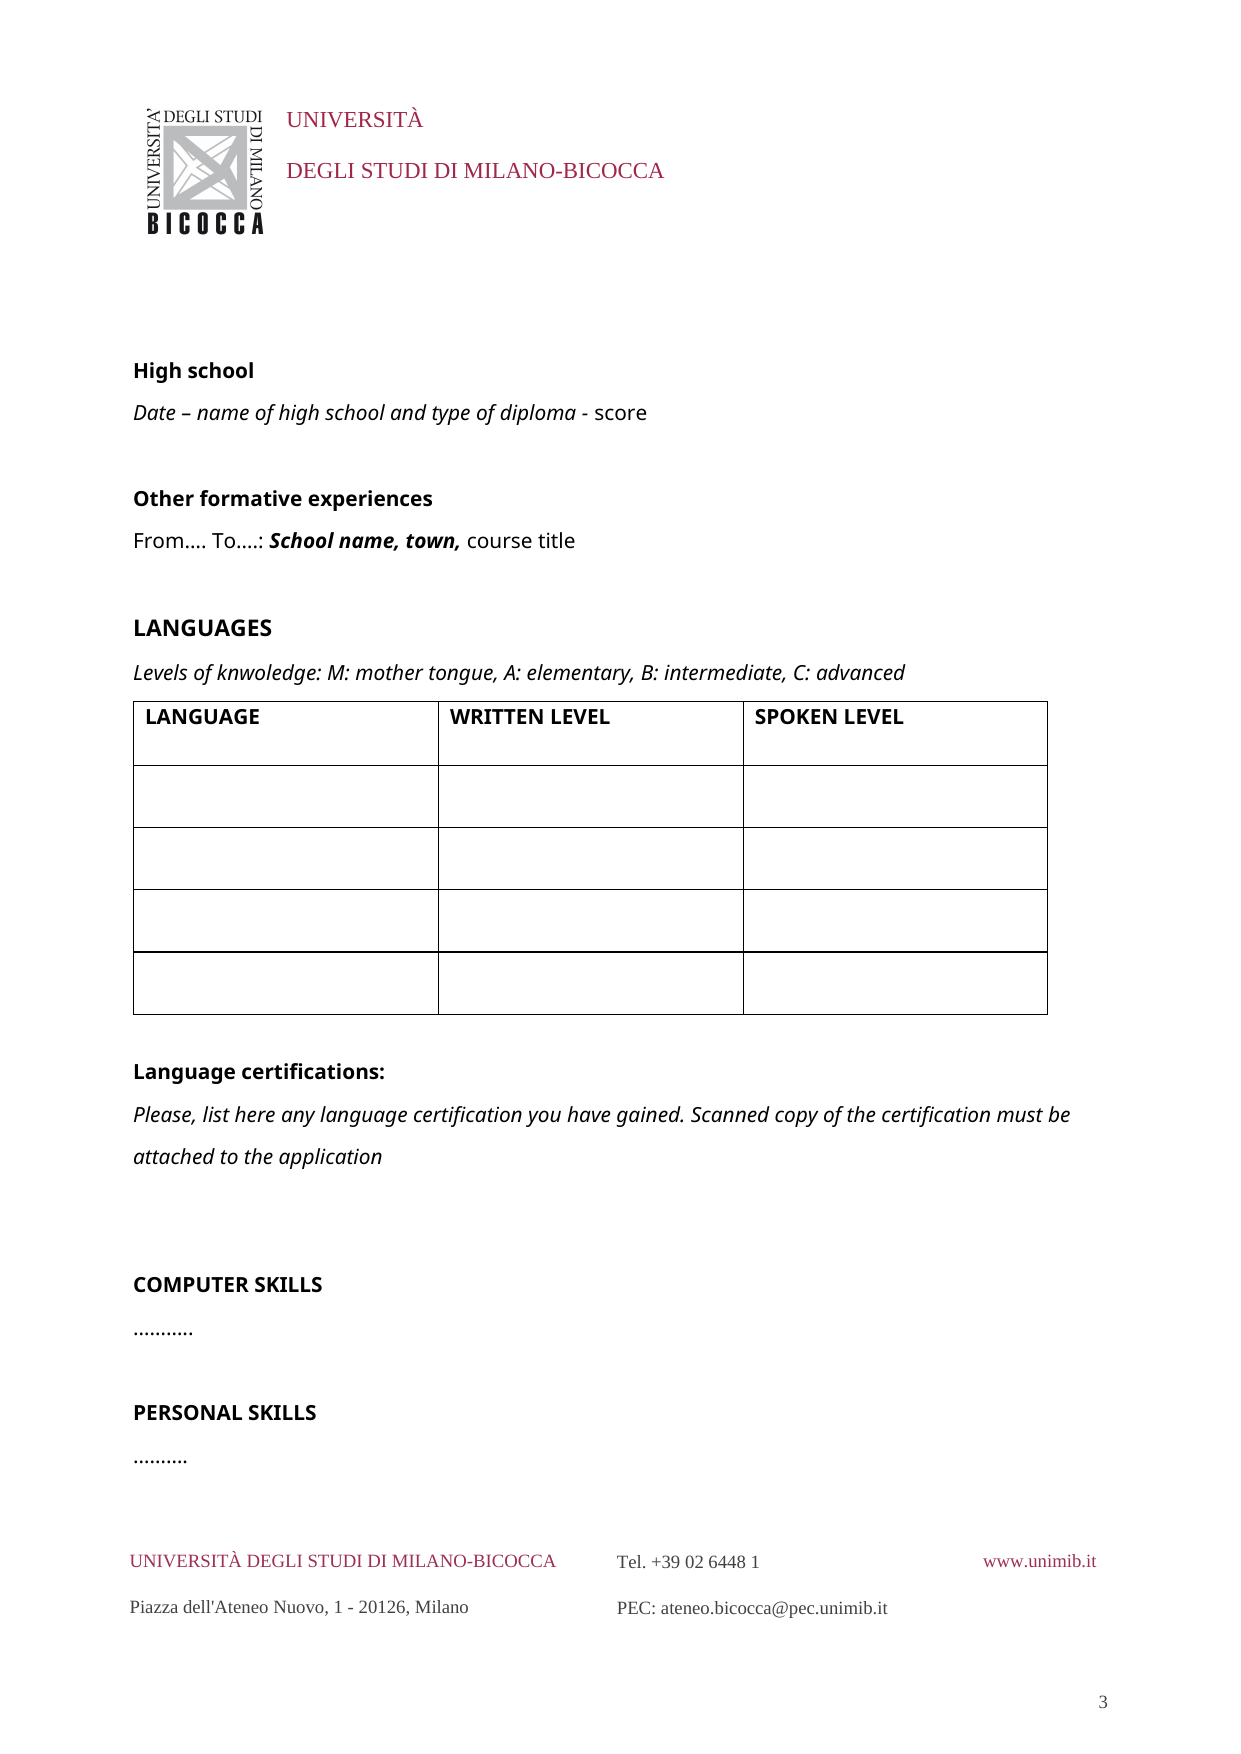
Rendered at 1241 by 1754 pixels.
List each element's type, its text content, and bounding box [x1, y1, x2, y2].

text Please, list here any language certification you have gained. Scanned copy of the certification must be attached to the application [133, 1100, 1107, 1171]
table_header SPOKEN LEVEL [744, 702, 1047, 764]
text Date – name of high school and type of diploma - score [133, 398, 1107, 427]
table_cell [744, 953, 1047, 1014]
table_cell [439, 953, 743, 1014]
text PERSONAL SKILLS [133, 1398, 1107, 1427]
table_cell [134, 953, 438, 1014]
table_cell [744, 890, 1047, 951]
table_header WRITTEN LEVEL [439, 702, 743, 764]
table_cell [439, 890, 743, 951]
text ……….. [133, 1313, 1107, 1341]
table_cell [439, 828, 743, 889]
table_cell [744, 766, 1047, 827]
table_cell [744, 828, 1047, 889]
text Language certifications: [133, 1057, 1107, 1086]
table_cell [134, 766, 438, 827]
text LANGUAGES [133, 612, 1107, 643]
text High school [133, 356, 1107, 384]
text Other formative experiences [133, 484, 1107, 512]
text COMPUTER SKILLS [133, 1270, 1107, 1299]
text Levels of knwoledge: M: mother tongue, A: elementary, B: intermediate, C: advanced [133, 658, 1107, 687]
table_header LANGUAGE [134, 702, 438, 764]
table_cell [134, 890, 438, 951]
picture [144, 106, 266, 238]
table_cell [134, 828, 438, 889]
table_cell [439, 766, 743, 827]
text From…. To….: School name, town, course title [133, 526, 1107, 555]
text ………. [133, 1441, 1107, 1469]
